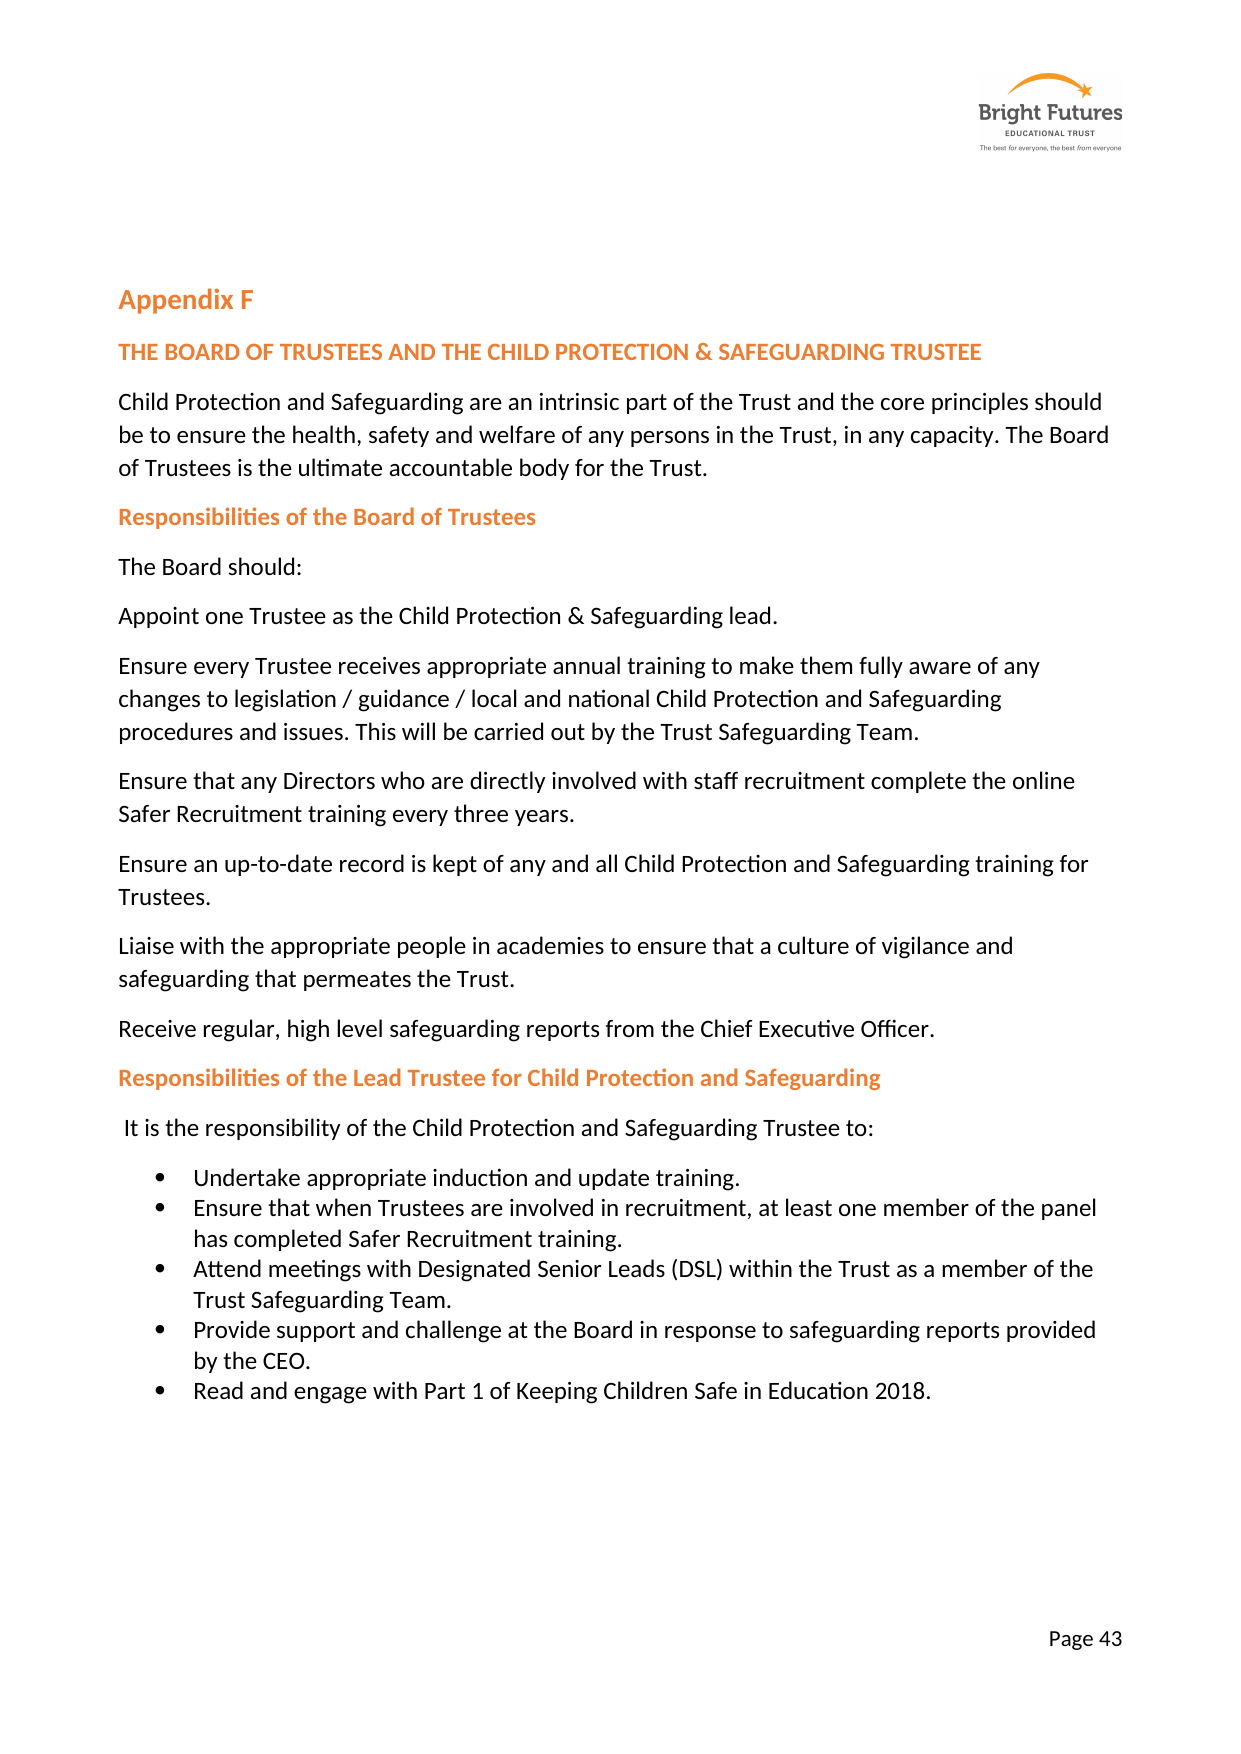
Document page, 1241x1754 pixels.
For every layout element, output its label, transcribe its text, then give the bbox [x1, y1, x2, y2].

text Appoint one Trustee as the Child Protection & Safeguarding lead. [118, 601, 1122, 631]
text It is the responsibility of the Child Protection and Safeguarding Trustee to: [118, 1112, 1122, 1143]
list Ensure that when Trustees are involved in recruitment, at least one member of the panel has completed Safer Recruitment training. [156, 1192, 1122, 1253]
text Ensure an up-to-date record is kept of any and all Child Protection and Safeguarding training for Trustees. [118, 848, 1122, 911]
text Ensure every Trustee receives appropriate annual training to make them fully aware of any changes to legislation / guidance / local and national Child Protection and Safeguarding procedures and issues. This will be carried out by the Trust Safeguarding Team. [118, 650, 1122, 746]
list Undertake appropriate induction and update training. [156, 1162, 1122, 1192]
text The Board should: [118, 551, 1122, 581]
text Child Protection and Safeguarding are an intrinsic part of the Trust and the core principles should be to ensure the health, safety and welfare of any persons in the Trust, in any capacity. The Board of Trustees is the ultimate accountable body for the Trust. [118, 386, 1122, 482]
picture [978, 73, 1123, 152]
text Ensure that any Directors who are directly involved with staff recruitment complete the online Safer Recruitment training every three years. [118, 766, 1122, 829]
list Provide support and challenge at the Board in response to safeguarding reports provided by the CEO. [156, 1314, 1122, 1375]
list Read and engage with Part 1 of Keeping Children Safe in Education 2018. [156, 1375, 1122, 1406]
text THE BOARD OF TRUSTEES AND THE CHILD PROTECTION & SAFEGUARDING TRUSTEE [118, 336, 1122, 367]
text Liaise with the appropriate people in academies to ensure that a culture of vigilance and safeguarding that permeates the Trust. [118, 931, 1122, 994]
text Responsibilities of the Lead Trustee for Child Protection and Safeguarding [118, 1063, 1122, 1093]
text Appendix F [118, 281, 1122, 317]
text Responsibilities of the Board of Trustees [118, 501, 1122, 532]
text Receive regular, high level safeguarding reports from the Chief Executive Officer. [118, 1013, 1122, 1043]
list Attend meetings with Designated Senior Leads (DSL) within the Trust as a member of the Trust Safeguarding Team. [156, 1253, 1122, 1314]
